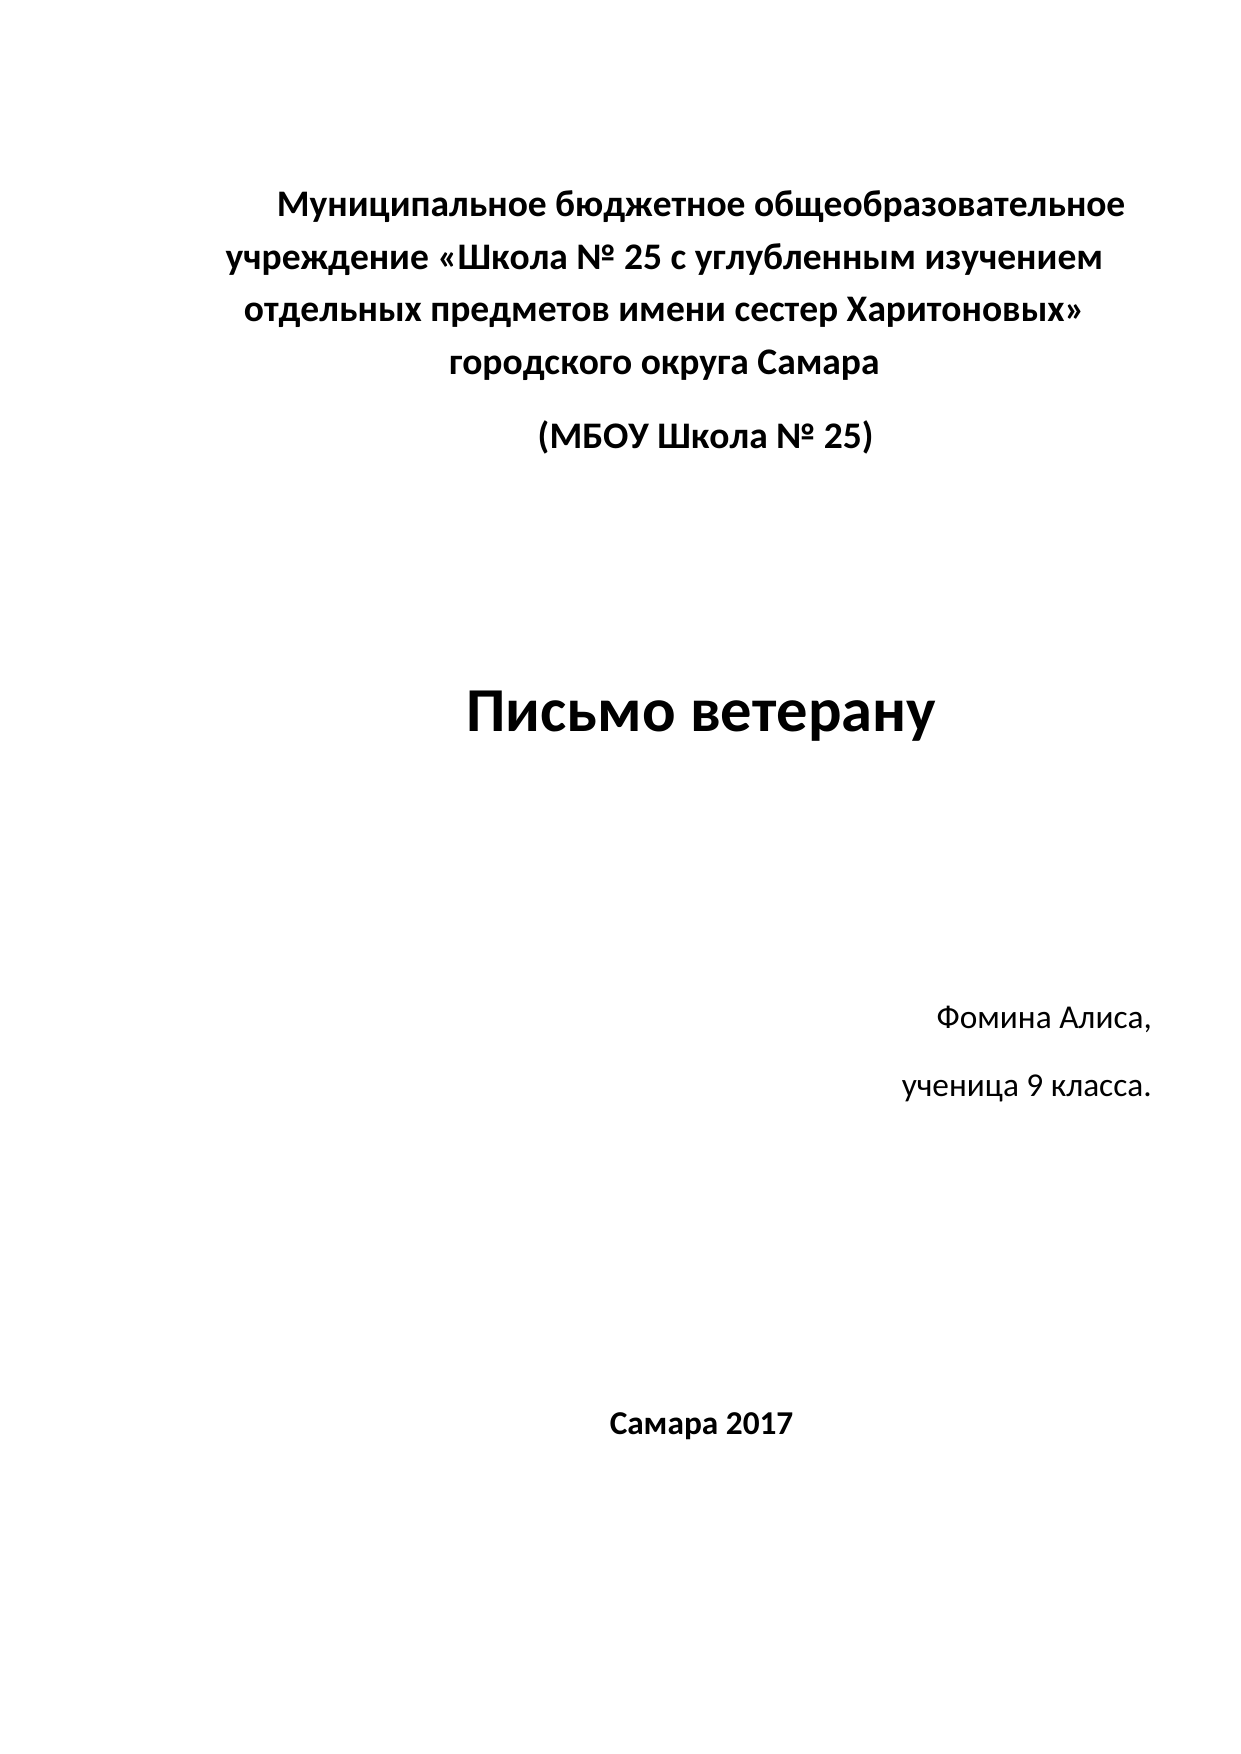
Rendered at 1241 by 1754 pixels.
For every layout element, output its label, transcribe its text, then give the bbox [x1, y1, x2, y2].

text Фомина Алиса, [177, 996, 1152, 1037]
text (МБОУ Школа № 25) [177, 412, 1152, 457]
text ученица 9 класса. [177, 1064, 1152, 1104]
text Муниципальное бюджетное общеобразовательное учреждение «Школа № 25 с углубленным изучением отдельных предметов имени сестер Харитоновых» городского округа Самара [177, 180, 1152, 384]
text Письмо ветерану [177, 670, 1152, 747]
text Самара 2017 [177, 1402, 1152, 1442]
